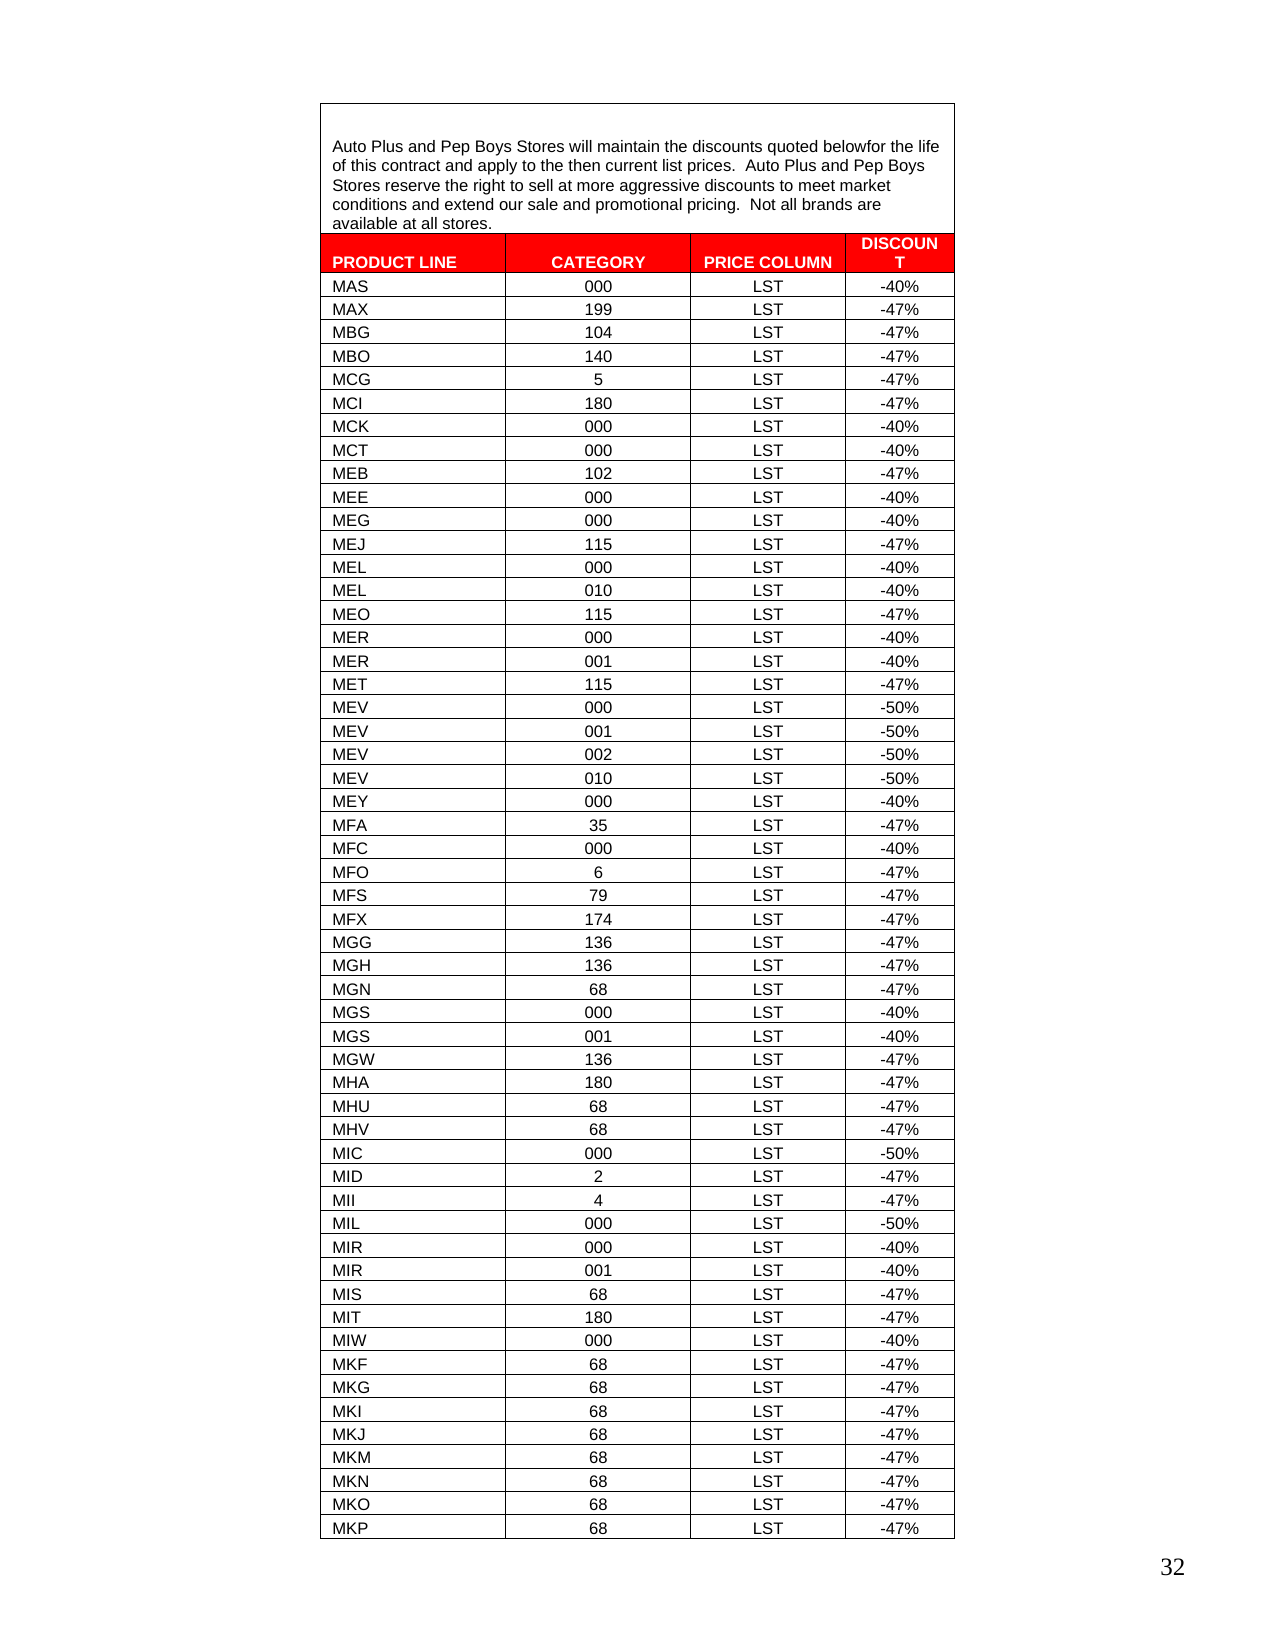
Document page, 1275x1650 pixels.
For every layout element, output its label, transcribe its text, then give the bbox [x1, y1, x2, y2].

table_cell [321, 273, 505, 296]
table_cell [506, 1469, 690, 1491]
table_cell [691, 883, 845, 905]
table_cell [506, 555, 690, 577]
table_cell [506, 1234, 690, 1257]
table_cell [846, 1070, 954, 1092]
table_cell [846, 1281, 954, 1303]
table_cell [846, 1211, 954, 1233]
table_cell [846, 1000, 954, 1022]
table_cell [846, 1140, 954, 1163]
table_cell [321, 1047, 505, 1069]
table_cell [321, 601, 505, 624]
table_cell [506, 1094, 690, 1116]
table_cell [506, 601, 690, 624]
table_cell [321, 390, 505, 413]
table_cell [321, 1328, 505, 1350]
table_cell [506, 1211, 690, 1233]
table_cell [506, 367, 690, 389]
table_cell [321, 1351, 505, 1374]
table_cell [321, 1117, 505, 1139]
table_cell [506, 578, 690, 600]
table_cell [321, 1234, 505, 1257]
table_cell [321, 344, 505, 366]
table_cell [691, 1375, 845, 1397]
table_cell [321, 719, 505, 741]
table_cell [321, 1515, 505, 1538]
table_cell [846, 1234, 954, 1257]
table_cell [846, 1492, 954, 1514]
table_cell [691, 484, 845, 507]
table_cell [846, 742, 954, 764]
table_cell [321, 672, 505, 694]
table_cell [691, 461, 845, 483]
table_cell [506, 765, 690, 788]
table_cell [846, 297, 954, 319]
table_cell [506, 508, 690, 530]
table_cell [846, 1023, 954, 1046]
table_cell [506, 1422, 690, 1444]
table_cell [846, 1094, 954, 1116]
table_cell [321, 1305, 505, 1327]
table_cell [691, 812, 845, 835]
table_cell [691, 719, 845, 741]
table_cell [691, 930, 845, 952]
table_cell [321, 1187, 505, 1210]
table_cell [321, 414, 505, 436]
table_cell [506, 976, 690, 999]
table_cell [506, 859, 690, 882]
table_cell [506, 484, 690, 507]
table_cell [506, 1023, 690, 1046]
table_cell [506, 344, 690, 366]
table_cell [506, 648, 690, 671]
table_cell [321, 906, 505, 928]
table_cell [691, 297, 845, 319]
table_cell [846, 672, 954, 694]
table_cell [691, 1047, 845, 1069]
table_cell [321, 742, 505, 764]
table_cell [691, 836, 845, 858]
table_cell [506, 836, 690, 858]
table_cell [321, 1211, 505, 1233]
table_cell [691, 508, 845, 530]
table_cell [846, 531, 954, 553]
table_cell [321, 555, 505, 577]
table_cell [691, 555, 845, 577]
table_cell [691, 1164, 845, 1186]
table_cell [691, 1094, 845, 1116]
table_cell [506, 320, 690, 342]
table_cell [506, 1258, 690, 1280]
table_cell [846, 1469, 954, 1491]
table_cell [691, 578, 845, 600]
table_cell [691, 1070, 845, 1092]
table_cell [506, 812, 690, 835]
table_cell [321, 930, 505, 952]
table_cell PRICE COLUMN [691, 234, 845, 272]
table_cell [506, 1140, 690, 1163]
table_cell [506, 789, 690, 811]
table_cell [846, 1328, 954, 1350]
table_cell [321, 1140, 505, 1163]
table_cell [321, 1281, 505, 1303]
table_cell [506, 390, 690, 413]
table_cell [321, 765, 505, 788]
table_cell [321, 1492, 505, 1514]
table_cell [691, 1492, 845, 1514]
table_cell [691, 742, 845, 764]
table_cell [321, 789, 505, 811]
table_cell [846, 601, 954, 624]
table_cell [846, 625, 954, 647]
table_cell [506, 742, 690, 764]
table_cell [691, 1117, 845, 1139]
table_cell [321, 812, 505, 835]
table_cell PRODUCT LINE [321, 234, 505, 272]
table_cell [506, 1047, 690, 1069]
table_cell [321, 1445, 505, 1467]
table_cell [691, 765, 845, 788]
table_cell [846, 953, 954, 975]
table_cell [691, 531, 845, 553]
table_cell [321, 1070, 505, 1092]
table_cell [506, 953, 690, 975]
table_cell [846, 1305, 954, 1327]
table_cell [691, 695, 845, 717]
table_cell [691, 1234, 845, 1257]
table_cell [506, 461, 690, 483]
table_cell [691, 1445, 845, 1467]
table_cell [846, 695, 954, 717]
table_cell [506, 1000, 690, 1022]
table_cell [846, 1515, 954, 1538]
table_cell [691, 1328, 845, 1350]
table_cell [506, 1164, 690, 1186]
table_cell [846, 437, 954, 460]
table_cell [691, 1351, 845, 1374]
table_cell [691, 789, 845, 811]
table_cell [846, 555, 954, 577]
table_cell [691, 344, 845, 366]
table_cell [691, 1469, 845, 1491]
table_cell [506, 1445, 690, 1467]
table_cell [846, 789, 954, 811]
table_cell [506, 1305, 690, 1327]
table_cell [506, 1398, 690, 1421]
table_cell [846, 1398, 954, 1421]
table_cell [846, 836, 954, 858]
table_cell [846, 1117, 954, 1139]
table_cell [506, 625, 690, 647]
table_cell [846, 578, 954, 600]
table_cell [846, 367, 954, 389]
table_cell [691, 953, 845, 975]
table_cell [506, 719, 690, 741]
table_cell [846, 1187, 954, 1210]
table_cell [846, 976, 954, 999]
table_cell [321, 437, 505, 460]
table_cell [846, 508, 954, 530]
table_header Auto Plus and Pep Boys Stores will maintain the discounts quoted belowfor the life of this contract and apply to the then current list prices. Auto Plus and Pep Boys Stores reserve the right to sell at more aggressive discounts to meet market conditions and extend our sale and promotional pricing. Not all brands are available at all stores. [321, 104, 954, 233]
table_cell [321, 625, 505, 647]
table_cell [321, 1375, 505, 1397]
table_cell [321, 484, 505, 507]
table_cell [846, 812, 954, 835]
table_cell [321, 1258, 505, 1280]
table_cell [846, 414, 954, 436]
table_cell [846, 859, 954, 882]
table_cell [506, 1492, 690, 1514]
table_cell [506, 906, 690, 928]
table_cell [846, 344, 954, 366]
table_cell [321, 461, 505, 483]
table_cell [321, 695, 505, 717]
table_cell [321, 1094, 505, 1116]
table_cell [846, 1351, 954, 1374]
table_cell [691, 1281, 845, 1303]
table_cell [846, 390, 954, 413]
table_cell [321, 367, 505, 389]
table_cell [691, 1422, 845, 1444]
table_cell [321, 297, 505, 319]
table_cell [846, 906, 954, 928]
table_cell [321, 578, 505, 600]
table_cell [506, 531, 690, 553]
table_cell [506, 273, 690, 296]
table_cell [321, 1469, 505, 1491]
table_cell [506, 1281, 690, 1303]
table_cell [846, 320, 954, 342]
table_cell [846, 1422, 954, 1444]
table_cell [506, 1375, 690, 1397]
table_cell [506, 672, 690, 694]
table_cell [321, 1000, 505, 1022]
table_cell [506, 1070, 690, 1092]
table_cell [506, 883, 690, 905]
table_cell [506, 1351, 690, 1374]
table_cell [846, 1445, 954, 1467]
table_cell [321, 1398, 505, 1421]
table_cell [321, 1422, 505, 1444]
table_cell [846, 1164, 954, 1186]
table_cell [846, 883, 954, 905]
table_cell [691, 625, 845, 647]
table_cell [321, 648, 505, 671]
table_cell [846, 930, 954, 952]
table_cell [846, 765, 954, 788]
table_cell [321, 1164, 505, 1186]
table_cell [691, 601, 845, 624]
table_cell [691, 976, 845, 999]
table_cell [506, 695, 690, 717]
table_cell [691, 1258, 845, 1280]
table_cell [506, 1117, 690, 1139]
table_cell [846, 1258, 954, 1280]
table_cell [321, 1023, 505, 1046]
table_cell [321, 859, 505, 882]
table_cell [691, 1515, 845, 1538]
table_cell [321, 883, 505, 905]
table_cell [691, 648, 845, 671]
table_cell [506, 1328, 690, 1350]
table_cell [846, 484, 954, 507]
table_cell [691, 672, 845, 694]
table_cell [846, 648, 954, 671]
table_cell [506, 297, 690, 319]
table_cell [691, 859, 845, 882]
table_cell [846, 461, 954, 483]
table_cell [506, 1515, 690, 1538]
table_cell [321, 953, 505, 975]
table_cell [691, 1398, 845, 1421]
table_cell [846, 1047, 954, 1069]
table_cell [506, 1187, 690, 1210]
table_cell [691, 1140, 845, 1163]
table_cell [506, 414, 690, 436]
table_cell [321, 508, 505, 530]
table_cell CATEGORY [506, 234, 690, 272]
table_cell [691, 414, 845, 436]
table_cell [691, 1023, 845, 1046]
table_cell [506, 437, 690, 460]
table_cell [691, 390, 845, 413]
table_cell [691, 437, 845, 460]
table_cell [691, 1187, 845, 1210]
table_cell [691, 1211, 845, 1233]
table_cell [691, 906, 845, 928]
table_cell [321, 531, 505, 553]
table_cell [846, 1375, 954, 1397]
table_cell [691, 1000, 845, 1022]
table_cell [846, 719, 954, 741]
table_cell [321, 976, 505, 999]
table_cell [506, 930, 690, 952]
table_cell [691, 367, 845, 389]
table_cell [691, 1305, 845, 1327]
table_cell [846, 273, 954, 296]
table_cell DISCOUNT [846, 234, 954, 272]
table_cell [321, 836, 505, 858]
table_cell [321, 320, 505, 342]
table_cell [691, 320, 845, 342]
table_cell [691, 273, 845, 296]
